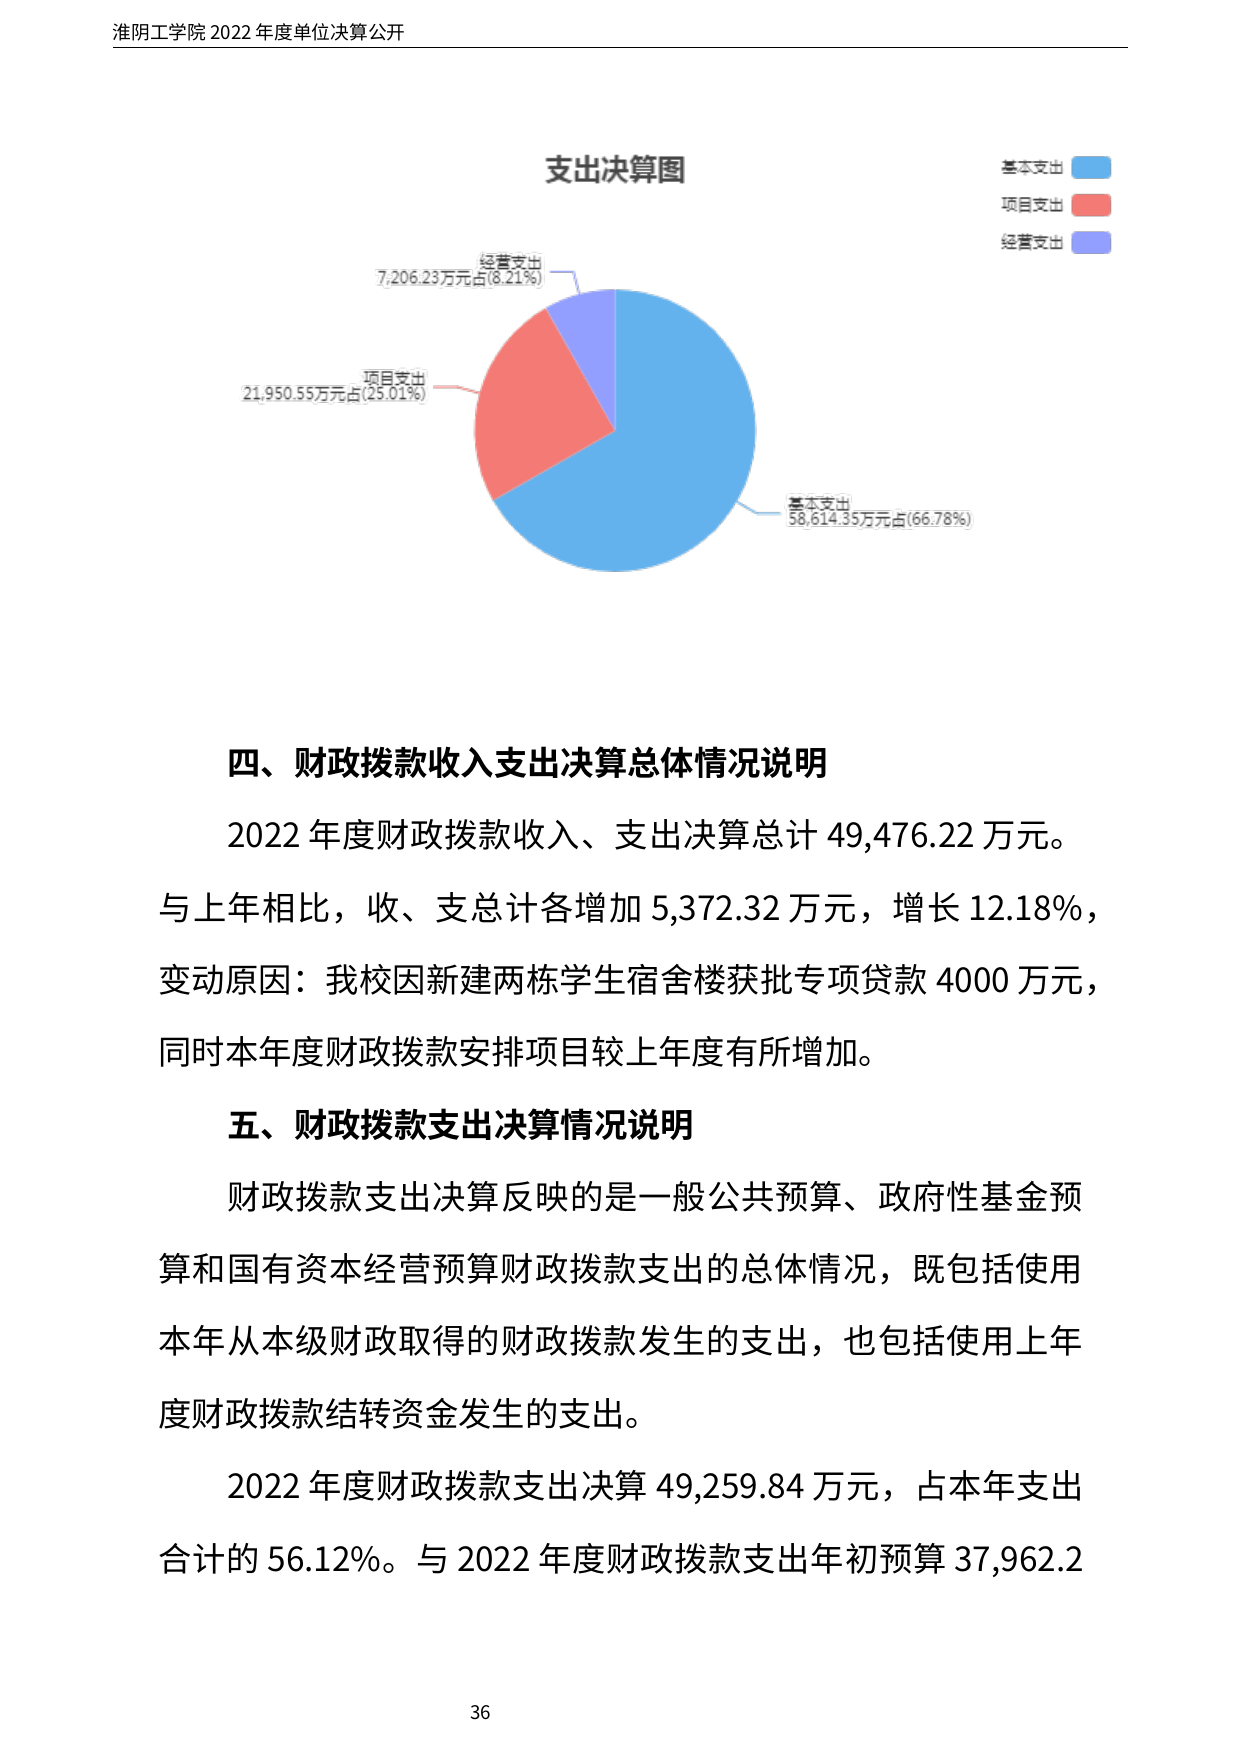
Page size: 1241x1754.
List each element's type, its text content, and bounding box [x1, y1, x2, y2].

text 2022年度财政拨款收入、支出决算总计49,476.22万元。与上年相比，收、支总计各增加5,372.32万元，增长12.18%，变动原因：我校因新建两栋学生宿舍楼获批专项贷款4000万元，同时本年度财政拨款安排项目较上年度有所增加。 [158, 809, 1084, 1074]
text 四、财政拨款收入支出决算总体情况说明 [158, 737, 1084, 785]
text 财政拨款支出决算反映的是一般公共预算、政府性基金预算和国有资本经营预算财政拨款支出的总体情况，既包括使用本年从本级财政取得的财政拨款发生的支出，也包括使用上年度财政拨款结转资金发生的支出。 [158, 1171, 1084, 1436]
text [158, 1460, 1084, 1581]
picture [112, 150, 1119, 713]
text 五、财政拨款支出决算情况说明 [158, 1098, 1084, 1147]
